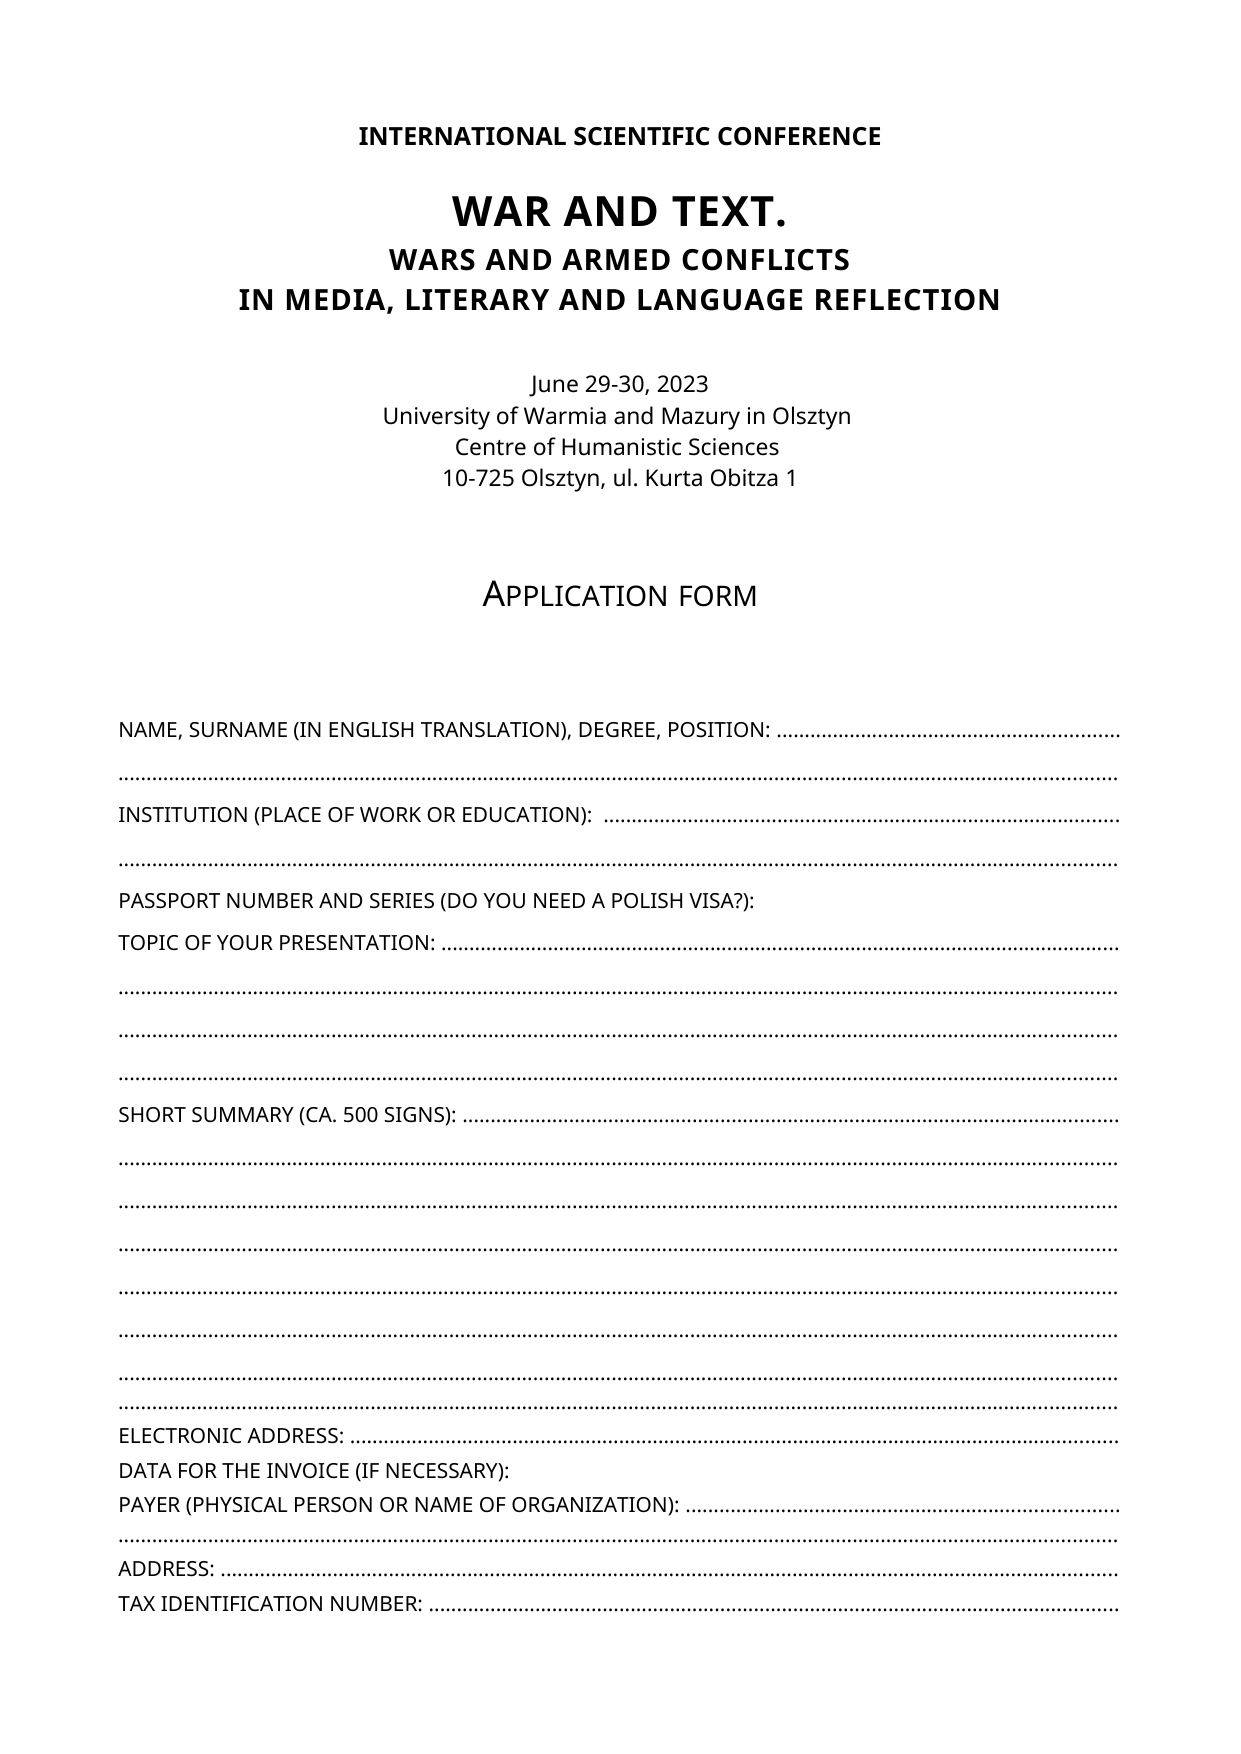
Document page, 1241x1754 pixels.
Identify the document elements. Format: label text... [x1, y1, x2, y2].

text PASSPORT NUMBER AND SERIES (DO YOU NEED A POLISH VISA?): [118, 886, 1122, 914]
text PAYER (PHYSICAL PERSON OR NAME OF ORGANIZATION): [118, 1484, 1122, 1519]
text International scientific conference [118, 118, 1122, 152]
text ELECTRONIC ADDRESS: [118, 1414, 1122, 1449]
text SHORT SUMMARY (CA. 500 SIGNS): [118, 1100, 1122, 1128]
text DATA FOR THE INVOICE (IF NECESSARY): [118, 1449, 1122, 1484]
text WAR AND TEXT. WARS AND ARMED CONFLICTS IN MEDIA, LITERARY AND LANGUAGE REFLECTION [118, 182, 1122, 318]
text NAME, SURNAME (IN ENGLISH TRANSLATION), DEGREE, POSITION: [118, 715, 1122, 743]
text ADDRESS: [118, 1548, 1122, 1582]
text Application form [118, 568, 1122, 617]
text INSTITUTION (PLACE OF WORK OR EDUCATION): [118, 800, 1122, 829]
text June 29-30, 2023 University of Warmia and Mazury in Olsztyn Centre of Humanistic Sciences 10-725 Olsztyn, ul. Kurta Obitza 1 [118, 368, 1122, 493]
text TOPIC OF YOUR PRESENTATION: [118, 928, 1122, 957]
text TAX IDENTIFICATION NUMBER: [118, 1582, 1122, 1617]
